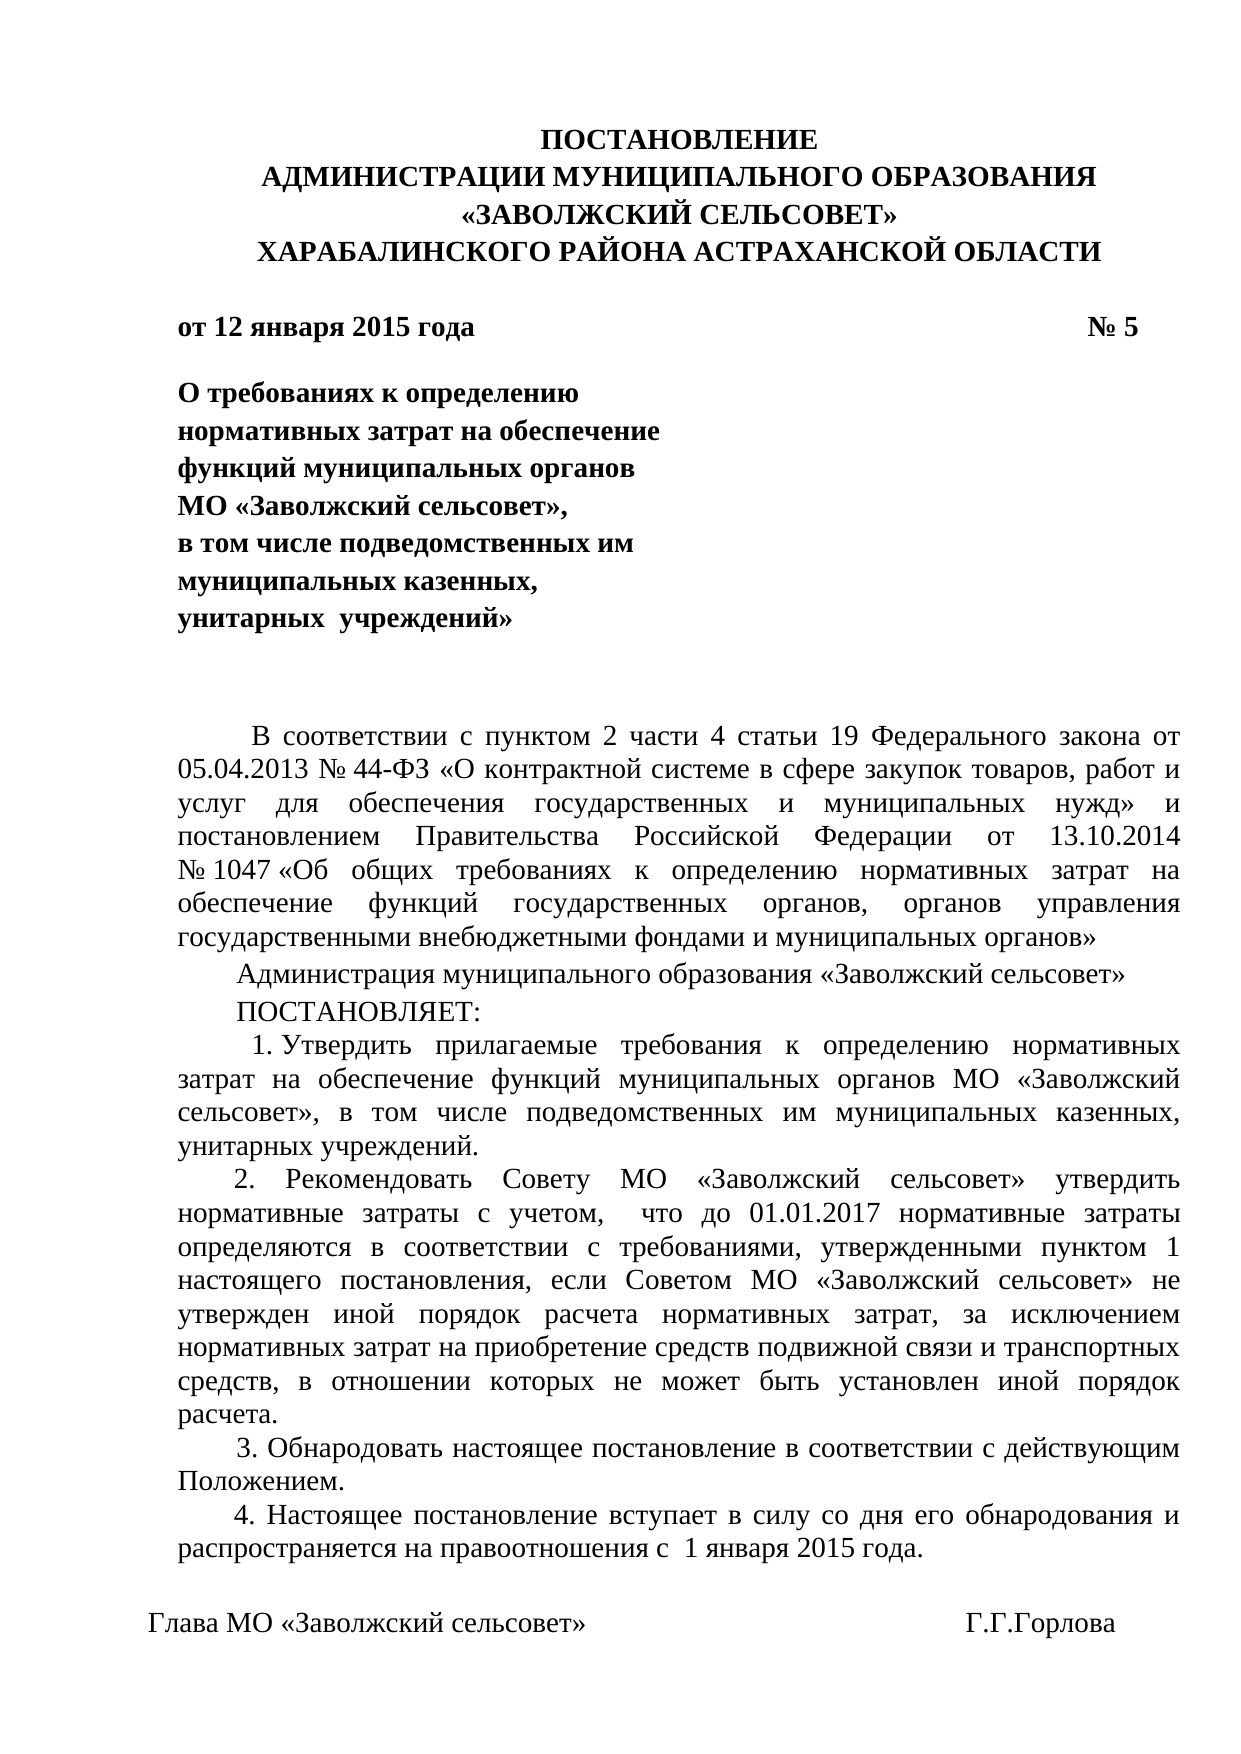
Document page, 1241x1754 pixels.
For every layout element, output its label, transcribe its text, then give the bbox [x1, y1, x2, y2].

text 2. Рекомендовать Совету МО «Заволжский сельсовет» утвердить нормативные затраты с учетом, что до 01.01.2017 нормативные затраты определяются в соответствии с требованиями, утвержденными пунктом 1 настоящего постановления, если Советом МО «Заволжский сельсовет» не утвержден иной порядок расчета нормативных затрат, за исключением нормативных затрат на приобретение средств подвижной связи и транспортных средств, в отношении которых не может быть установлен иной порядок расчета. [177, 1162, 1181, 1430]
text унитарных учреждений» [177, 596, 1181, 634]
text функций муниципальных органов [177, 446, 1181, 484]
text МО «Заволжский сельсовет», [177, 484, 1181, 521]
text нормативных затрат на обеспечение [177, 409, 1181, 446]
list Утвердить прилагаемые требования к определению нормативных затрат на обеспечение функций муниципальных органов МО «Заволжский сельсовет», в том числе подведомственных им муниципальных казенных, унитарных учреждений. [177, 1027, 1181, 1162]
text Глава МО «Заволжский сельсовет» Г.Г.Горлова [148, 1602, 1181, 1639]
text Администрация муниципального образования «Заволжский сельсовет» [177, 952, 1181, 990]
text «ЗАВОЛЖСКИЙ СЕЛЬСОВЕТ» [177, 193, 1181, 231]
text в том числе подведомственных им [177, 521, 1181, 559]
text ХАРАБАЛИНСКОГО РАЙОНА АСТРАХАНСКОЙ ОБЛАСТИ [177, 231, 1181, 268]
text 4. Настоящее постановление вступает в силу со дня его обнародования и распространяется на правоотношения с 1 января 2015 года. [177, 1497, 1181, 1564]
text ПОСТАНОВЛЕНИЕ [177, 118, 1181, 156]
text В соответствии с пунктом 2 части 4 статьи 19 Федерального закона от 05.04.2013 № 44-ФЗ «О контрактной системе в сфере закупок товаров, работ и услуг для обеспечения государственных и муниципальных нужд» и постановлением Правительства Российской Федерации от 13.10.2014 № 1047 «Об общих требованиях к определению нормативных затрат на обеспечение функций государственных органов, органов управления государственными внебюджетными фондами и муниципальных органов» [177, 718, 1181, 952]
text АДМИНИСТРАЦИИ МУНИЦИПАЛЬНОГО ОБРАЗОВАНИЯ [177, 156, 1181, 193]
text от 12 января 2015 года № 5 [177, 306, 1181, 343]
text 3. Обнародовать настоящее постановление в соответствии с действующим Положением. [177, 1430, 1181, 1497]
text О требованиях к определению [177, 371, 1181, 409]
text ПОСТАНОВЛЯЕТ: [177, 990, 1181, 1027]
text муниципальных казенных, [177, 559, 1181, 596]
